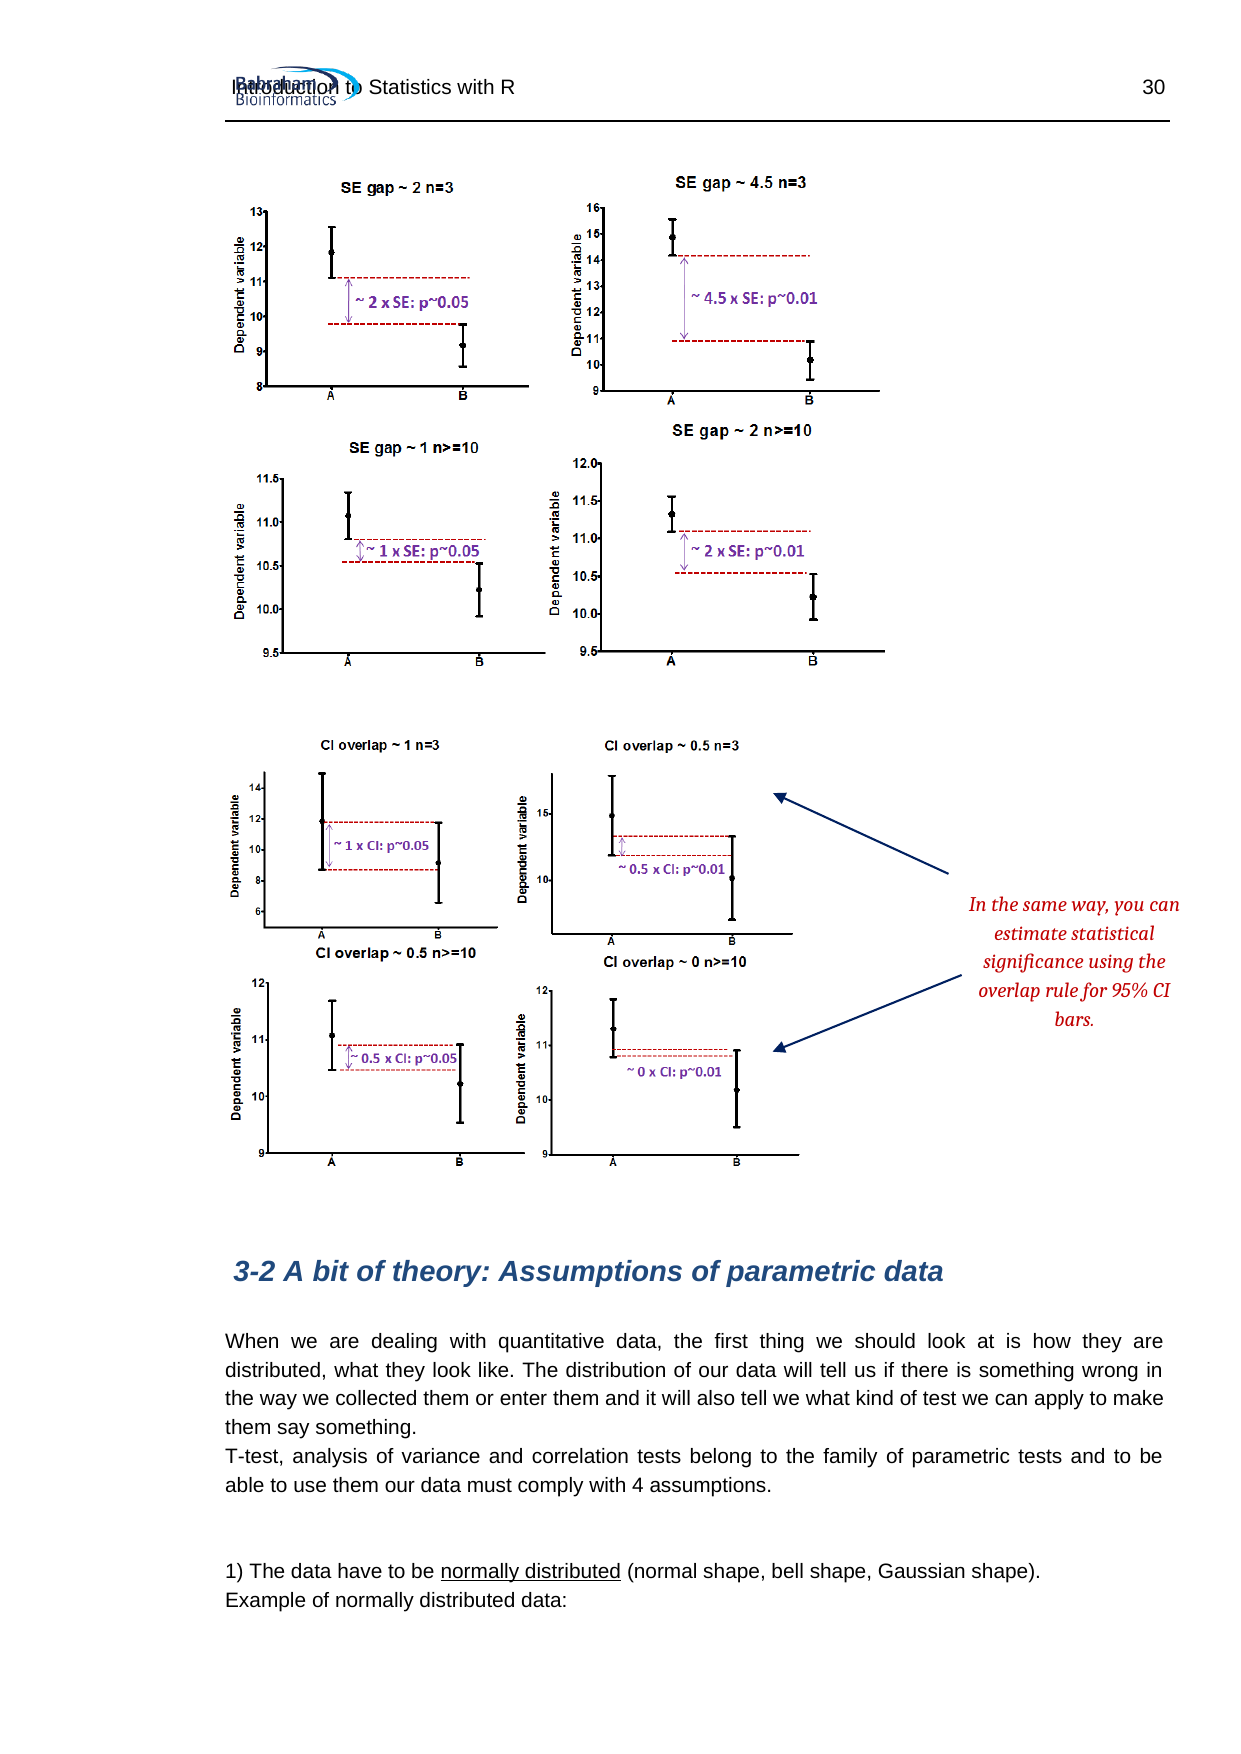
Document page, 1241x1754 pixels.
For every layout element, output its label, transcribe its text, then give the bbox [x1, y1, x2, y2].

picture [228, 62, 362, 110]
text T-test, analysis of variance and correlation tests belong to the family of parametric tests and to be able to use them our data must comply with 4 assumptions. [225, 1444, 1165, 1496]
text 1) The data have to be normally distributed (normal shape, bell shape, Gaussian shape). [225, 1559, 1165, 1583]
picture [225, 735, 808, 1170]
text Example of normally distributed data: [225, 1587, 1165, 1611]
subtitle 3-2 A bit of theory: Assumptions of parametric data [225, 1253, 1165, 1287]
text When we are dealing with quantitative data, the first thing we should look at is how they are distributed, what they look like. The distribution of our data will tell us if there is something wrong in the way we collected them or enter them and it will also tell we what kind of test we can apply to make them say something. [225, 1329, 1165, 1439]
picture [225, 161, 905, 674]
